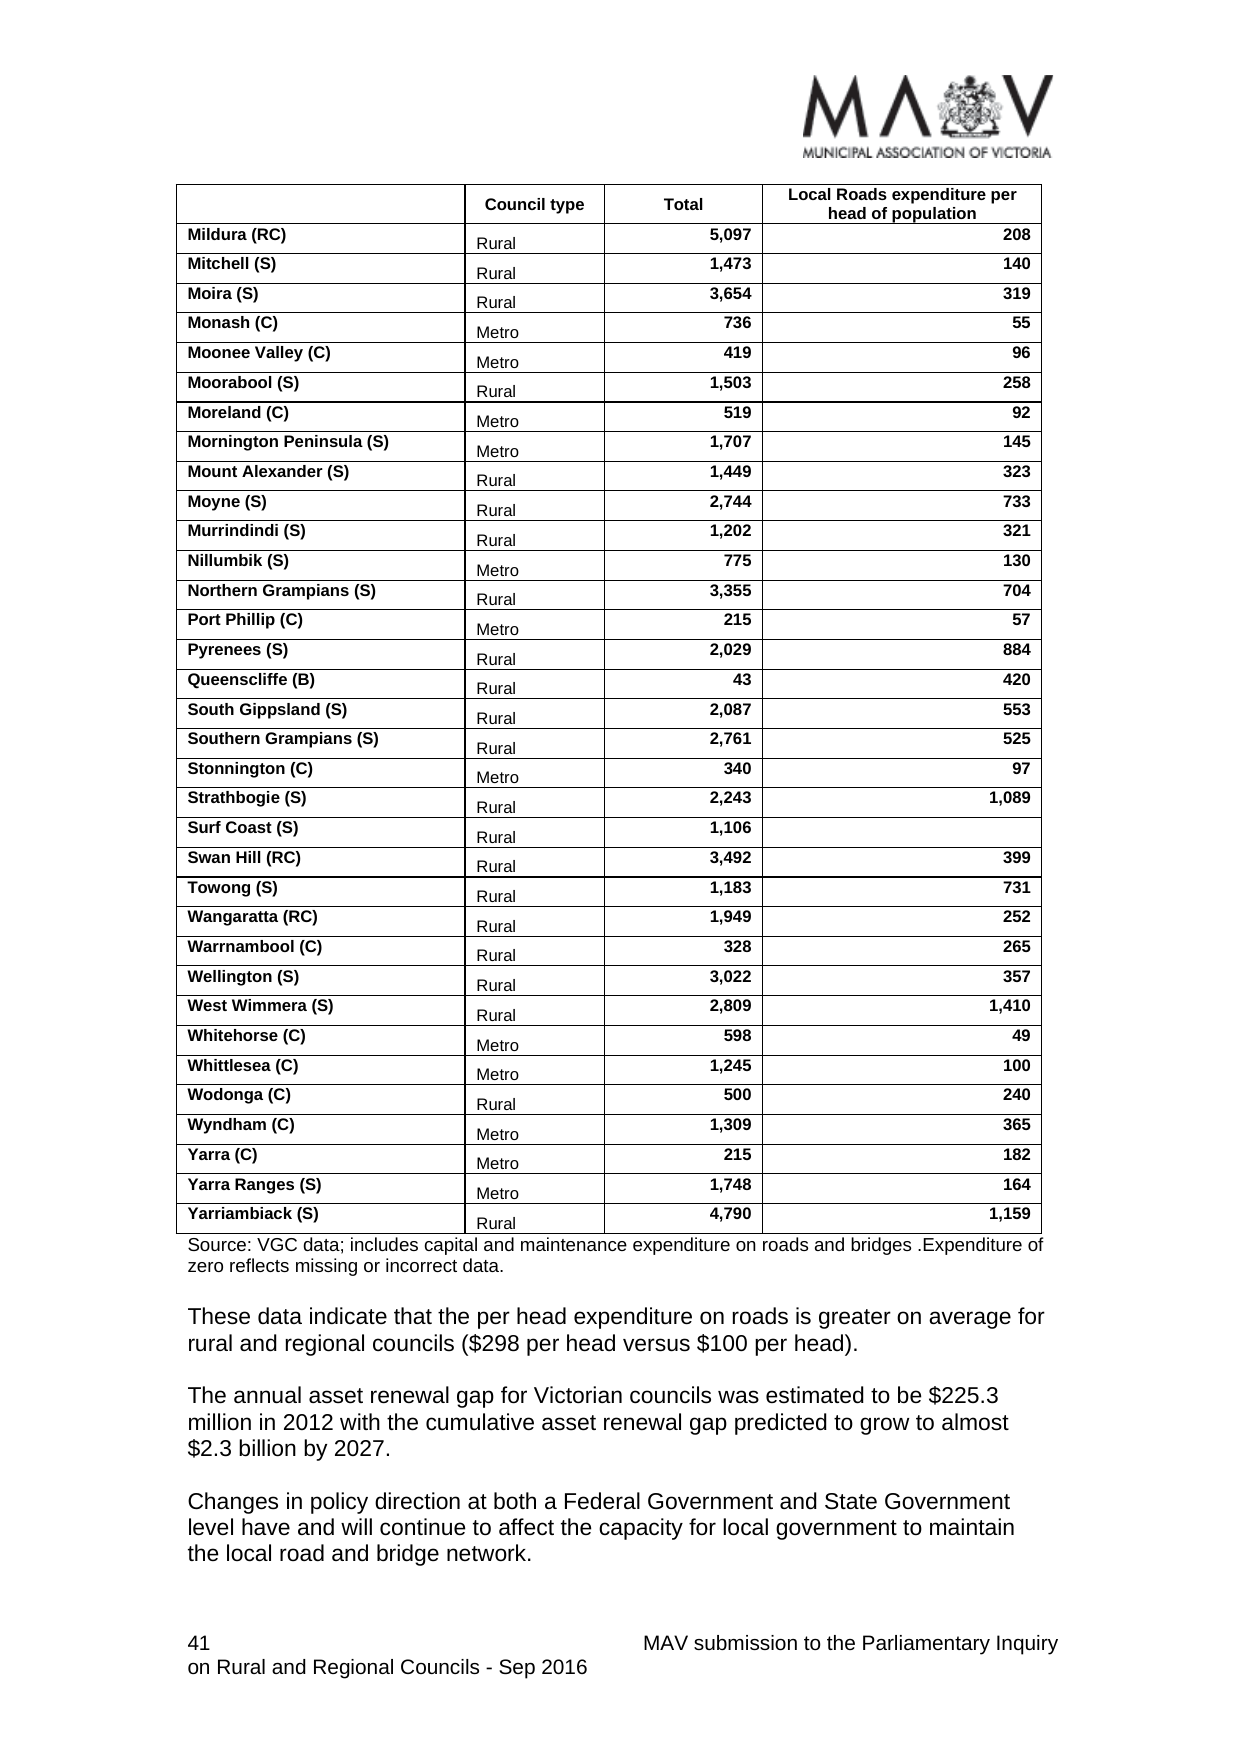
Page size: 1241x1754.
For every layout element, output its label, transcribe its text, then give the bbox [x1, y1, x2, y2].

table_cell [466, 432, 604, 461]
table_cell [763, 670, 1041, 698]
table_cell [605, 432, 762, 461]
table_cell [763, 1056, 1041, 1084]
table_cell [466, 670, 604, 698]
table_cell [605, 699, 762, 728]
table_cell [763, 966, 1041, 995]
text Source: VGC data; includes capital and maintenance expenditure on roads and bridges .Expenditure of zero reflects missing or incorrect data. [187, 1234, 1053, 1277]
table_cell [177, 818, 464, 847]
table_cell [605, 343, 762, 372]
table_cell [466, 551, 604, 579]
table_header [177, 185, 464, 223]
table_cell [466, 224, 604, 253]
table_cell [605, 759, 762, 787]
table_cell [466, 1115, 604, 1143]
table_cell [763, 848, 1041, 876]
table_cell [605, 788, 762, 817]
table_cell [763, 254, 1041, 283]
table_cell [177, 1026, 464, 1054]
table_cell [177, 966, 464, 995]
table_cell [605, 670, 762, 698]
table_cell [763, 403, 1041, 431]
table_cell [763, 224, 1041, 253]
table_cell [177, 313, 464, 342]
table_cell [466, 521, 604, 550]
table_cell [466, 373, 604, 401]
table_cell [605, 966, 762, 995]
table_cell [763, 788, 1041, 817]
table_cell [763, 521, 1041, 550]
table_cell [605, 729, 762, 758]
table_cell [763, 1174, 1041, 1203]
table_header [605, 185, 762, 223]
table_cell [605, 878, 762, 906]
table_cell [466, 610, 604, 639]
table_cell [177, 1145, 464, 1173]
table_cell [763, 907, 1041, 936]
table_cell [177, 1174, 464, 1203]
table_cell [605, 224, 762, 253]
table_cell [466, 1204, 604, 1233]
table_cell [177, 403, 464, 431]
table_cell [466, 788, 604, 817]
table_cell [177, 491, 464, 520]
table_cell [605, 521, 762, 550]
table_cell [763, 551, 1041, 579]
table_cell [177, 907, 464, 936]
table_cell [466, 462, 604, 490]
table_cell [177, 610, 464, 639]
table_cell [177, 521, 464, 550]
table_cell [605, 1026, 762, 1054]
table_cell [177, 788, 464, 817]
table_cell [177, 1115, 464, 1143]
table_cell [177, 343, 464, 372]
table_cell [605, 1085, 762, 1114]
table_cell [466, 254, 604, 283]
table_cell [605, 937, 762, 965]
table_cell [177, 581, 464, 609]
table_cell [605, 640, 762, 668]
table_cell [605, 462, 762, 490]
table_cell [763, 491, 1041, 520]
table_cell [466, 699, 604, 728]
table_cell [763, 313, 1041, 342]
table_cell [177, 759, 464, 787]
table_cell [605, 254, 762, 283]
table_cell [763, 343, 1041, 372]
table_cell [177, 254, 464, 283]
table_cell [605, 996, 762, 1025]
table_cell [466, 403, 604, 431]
text Changes in policy direction at both a Federal Government and State Government level have and will continue to affect the capacity for local government to maintain the local road and bridge network. [187, 1488, 1053, 1567]
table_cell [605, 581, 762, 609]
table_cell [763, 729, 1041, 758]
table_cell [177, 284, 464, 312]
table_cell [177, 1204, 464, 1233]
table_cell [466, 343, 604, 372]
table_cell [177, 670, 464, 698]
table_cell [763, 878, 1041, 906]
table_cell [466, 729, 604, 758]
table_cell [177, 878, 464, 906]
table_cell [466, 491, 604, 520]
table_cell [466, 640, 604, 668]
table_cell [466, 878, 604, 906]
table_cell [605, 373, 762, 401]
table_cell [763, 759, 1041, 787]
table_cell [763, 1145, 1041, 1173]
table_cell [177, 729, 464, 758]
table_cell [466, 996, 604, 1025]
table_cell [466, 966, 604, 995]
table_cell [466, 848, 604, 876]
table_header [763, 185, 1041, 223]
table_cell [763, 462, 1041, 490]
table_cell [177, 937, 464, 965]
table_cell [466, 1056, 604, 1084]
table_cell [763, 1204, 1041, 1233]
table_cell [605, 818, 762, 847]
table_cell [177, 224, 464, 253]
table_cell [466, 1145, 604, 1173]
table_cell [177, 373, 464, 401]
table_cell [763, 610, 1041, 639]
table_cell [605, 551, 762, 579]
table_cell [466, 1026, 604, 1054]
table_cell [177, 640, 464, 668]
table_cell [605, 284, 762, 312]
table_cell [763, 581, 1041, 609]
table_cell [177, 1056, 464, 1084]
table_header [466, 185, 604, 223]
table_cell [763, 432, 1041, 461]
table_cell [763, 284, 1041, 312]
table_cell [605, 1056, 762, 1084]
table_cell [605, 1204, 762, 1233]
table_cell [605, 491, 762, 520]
picture [803, 75, 1054, 158]
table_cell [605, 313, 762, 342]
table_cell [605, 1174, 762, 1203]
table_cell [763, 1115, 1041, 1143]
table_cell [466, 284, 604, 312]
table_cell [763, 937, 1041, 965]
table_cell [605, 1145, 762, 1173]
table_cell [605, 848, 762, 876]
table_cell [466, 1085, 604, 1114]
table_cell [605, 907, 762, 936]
text These data indicate that the per head expenditure on roads is greater on average for rural and regional councils ($298 per head versus $100 per head). [187, 1303, 1053, 1356]
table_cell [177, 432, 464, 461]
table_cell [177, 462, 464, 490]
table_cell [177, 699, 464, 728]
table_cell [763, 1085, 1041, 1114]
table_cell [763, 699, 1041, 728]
text The annual asset renewal gap for Victorian councils was estimated to be $225.3 million in 2012 with the cumulative asset renewal gap predicted to grow to almost $2.3 billion by 2027. [187, 1382, 1053, 1461]
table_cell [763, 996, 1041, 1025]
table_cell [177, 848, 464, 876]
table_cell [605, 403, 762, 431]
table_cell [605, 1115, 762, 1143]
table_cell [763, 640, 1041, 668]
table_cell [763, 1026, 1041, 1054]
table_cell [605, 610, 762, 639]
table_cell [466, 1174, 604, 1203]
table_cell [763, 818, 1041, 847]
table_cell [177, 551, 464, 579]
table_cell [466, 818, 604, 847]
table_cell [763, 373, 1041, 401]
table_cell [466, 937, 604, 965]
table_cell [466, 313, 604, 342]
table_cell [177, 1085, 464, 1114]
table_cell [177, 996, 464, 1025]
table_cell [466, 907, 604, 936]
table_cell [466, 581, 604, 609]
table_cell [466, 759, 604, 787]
